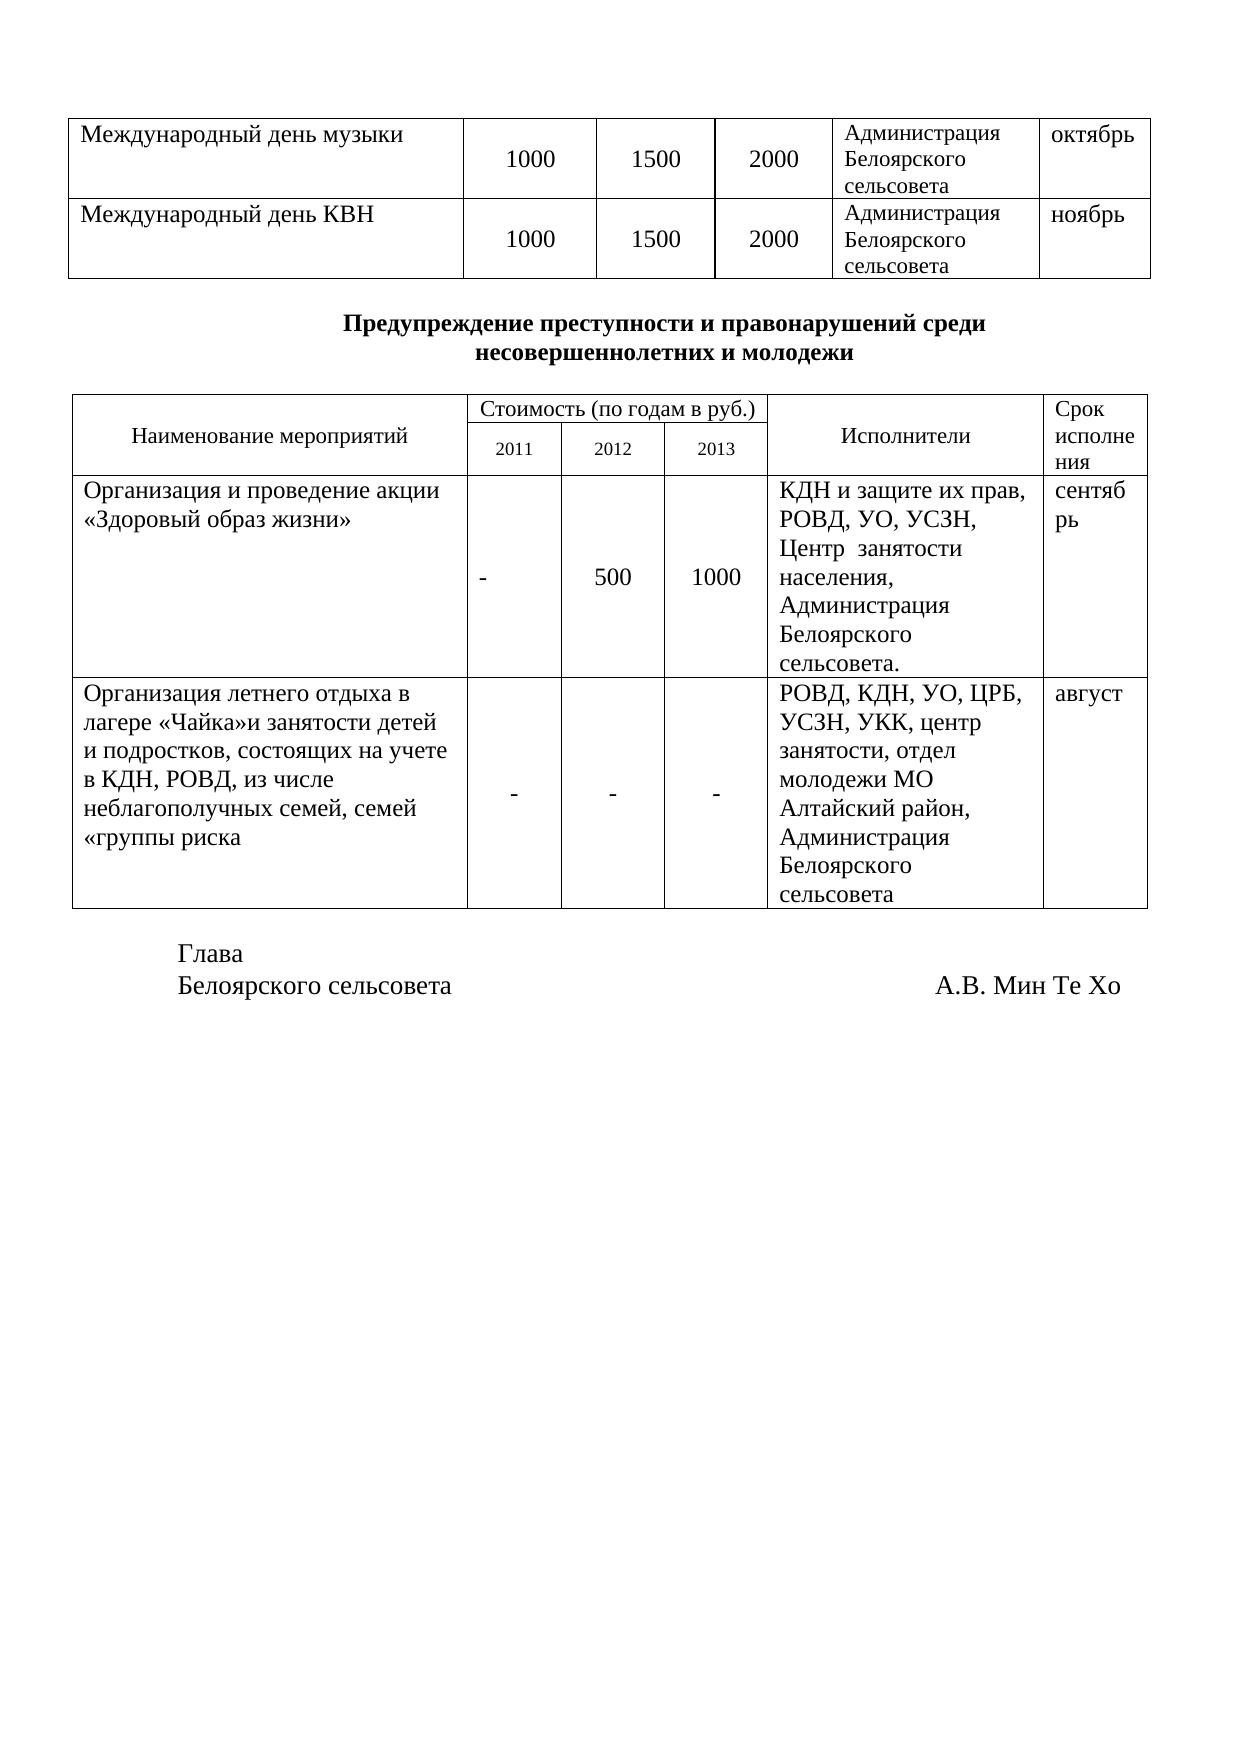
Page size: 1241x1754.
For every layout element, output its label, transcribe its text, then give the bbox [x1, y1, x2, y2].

text Глава [177, 938, 1152, 969]
table_cell 2000 [716, 119, 832, 198]
text Предупреждение преступности и правонарушений среди [177, 308, 1152, 337]
table_cell 2012 [562, 423, 664, 474]
table_cell 500 [562, 476, 664, 677]
table_header Исполнители [768, 395, 1043, 474]
table_header Стоимость (по годам в руб.) [468, 395, 767, 422]
table_cell Организация летнего отдыха в лагере «Чайка»и занятости детей и подростков, состоящих на учете в КДН, РОВД, из числе неблагополучных семей, семей «группы риска [73, 678, 467, 908]
table_cell РОВД, КДН, УО, ЦРБ, УСЗН, УКК, центр занятости, отдел молодежи МО Алтайский район, Администрация Белоярского сельсовета [768, 678, 1043, 908]
table_header Срок исполнения [1044, 395, 1147, 474]
table_cell - [468, 678, 561, 908]
table_cell Международный день КВН [69, 199, 463, 278]
table_cell 1000 [464, 119, 596, 198]
table_cell 2000 [716, 199, 832, 278]
table_cell 2011 [468, 423, 561, 474]
table_cell Администрация Белоярского сельсовета [833, 199, 1039, 278]
table_cell - [468, 476, 561, 677]
table_cell КДН и защите их прав, РОВД, УО, УСЗН, Центр занятости населения, Администрация Белоярского сельсовета. [768, 476, 1043, 677]
table_cell октябрь [1040, 119, 1150, 198]
table_cell 2013 [665, 423, 767, 474]
table_cell 1000 [464, 199, 596, 278]
table_cell 1500 [597, 199, 714, 278]
table_cell 1500 [597, 119, 714, 198]
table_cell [833, 119, 1039, 198]
table_cell 1000 [665, 476, 767, 677]
table_cell ноябрь [1040, 199, 1150, 278]
table_header Наименование мероприятий [73, 395, 467, 474]
table_cell - [665, 678, 767, 908]
table_cell сентябрь [1044, 476, 1147, 677]
text несовершеннолетних и молодежи [177, 337, 1152, 366]
table_cell - [562, 678, 664, 908]
table_cell август [1044, 678, 1147, 908]
table_cell Организация и проведение акции «Здоровый образ жизни» [73, 476, 467, 677]
table_cell Международный день музыки [69, 119, 463, 198]
text Белоярского сельсовета А.В. Мин Те Хо [177, 969, 1152, 1000]
